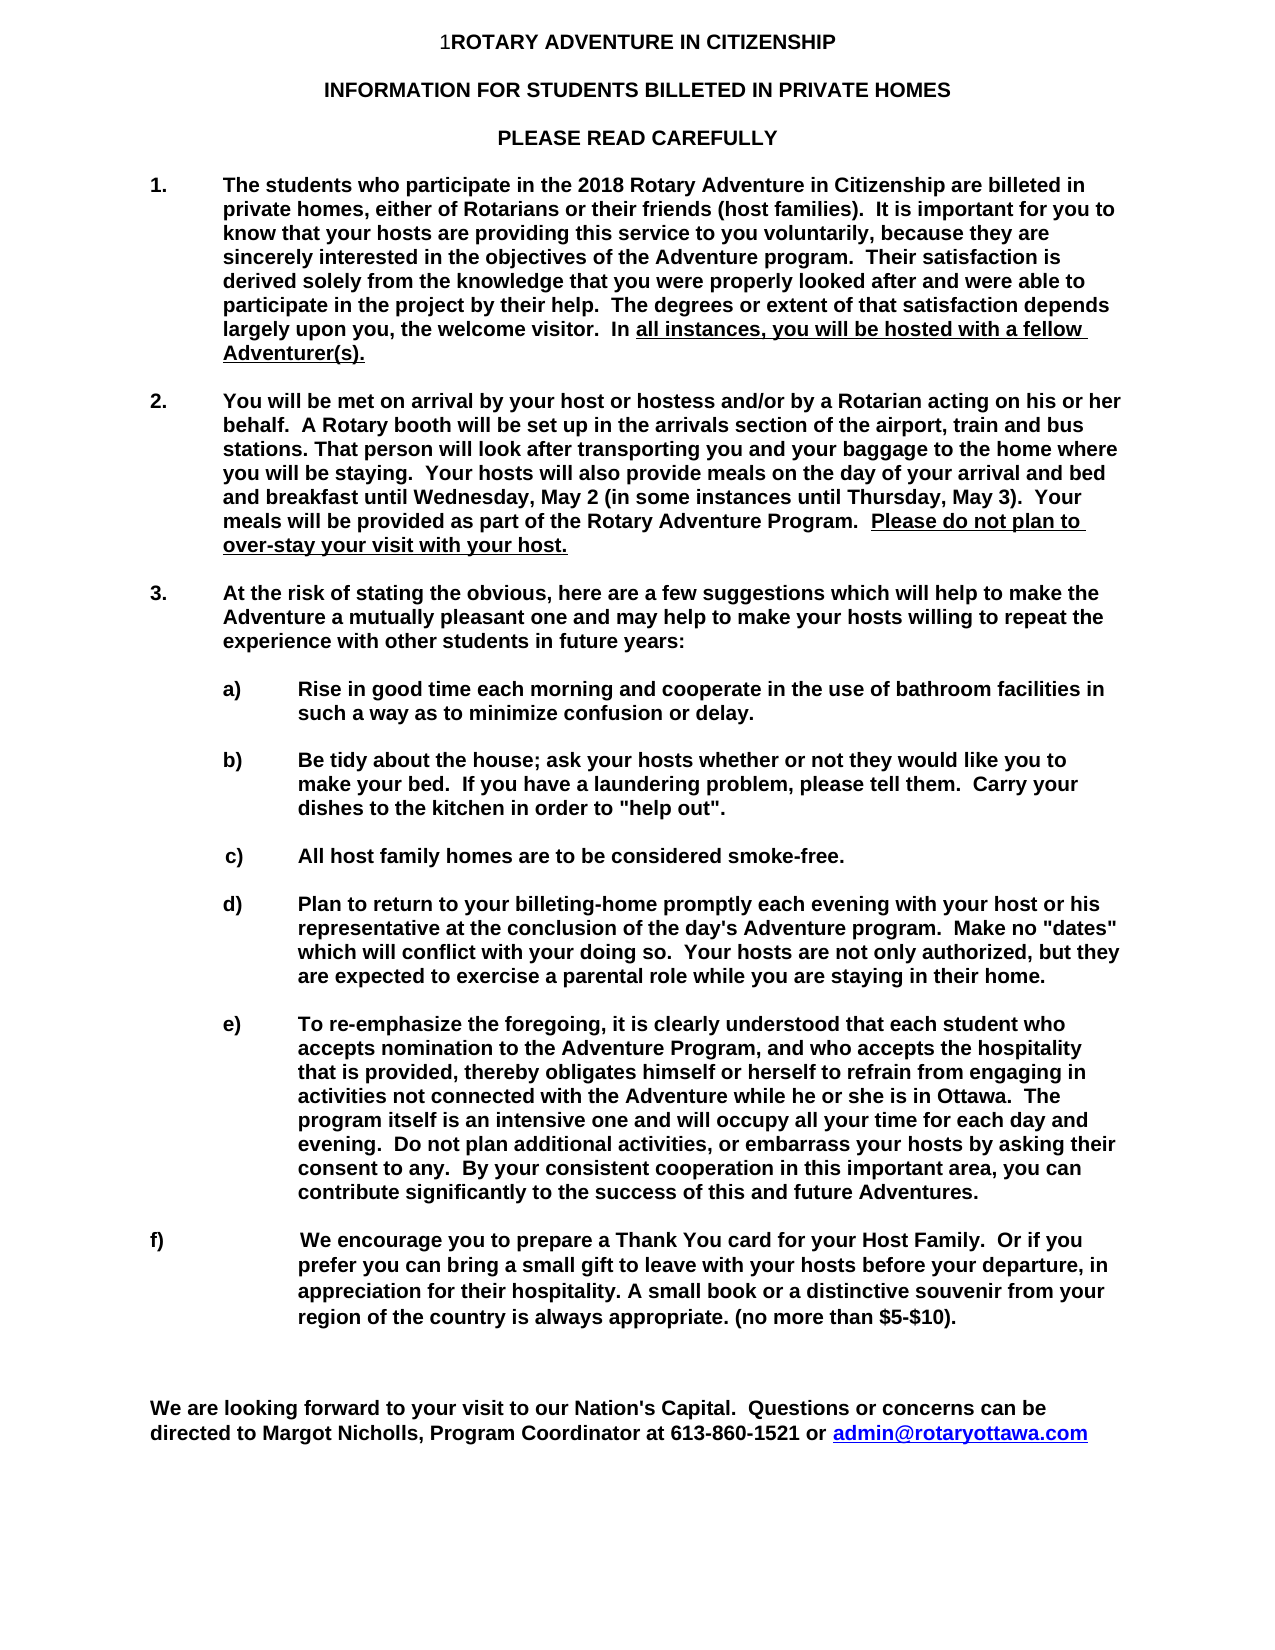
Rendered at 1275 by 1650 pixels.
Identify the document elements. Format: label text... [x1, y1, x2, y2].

text b) Be tidy about the house; ask your hosts whether or not they would like you to make your bed. If you have a laundering problem, please tell them. Carry your dishes to the kitchen in order to "help out". [223, 748, 1125, 820]
text PLEASE READ CAREFULLY [150, 125, 1125, 149]
text 3. At the risk of stating the obvious, here are a few suggestions which will help to make the Adventure a mutually pleasant one and may help to make your hosts willing to repeat the experience with other students in future years: [150, 581, 1125, 652]
text d) Plan to return to your billeting-home promptly each evening with your host or his representative at the conclusion of the day's Adventure program. Make no "dates" which will conflict with your doing so. Your hosts are not only authorized, but they are expected to exercise a parental role while you are staying in their home. [223, 892, 1125, 988]
text 2. You will be met on arrival by your host or hostess and/or by a Rotarian acting on his or her behalf. A Rotary booth will be set up in the arrivals section of the airport, train and bus stations. That person will look after transporting you and your baggage to the home where you will be staying. Your hosts will also provide meals on the day of your arrival and bed and breakfast until Wednesday, May 2 (in some instances until Thursday, May 3). Your meals will be provided as part of the Rotary Adventure Program. Please do not plan to over-stay your visit with your host. [150, 389, 1125, 557]
text We are looking forward to your visit to our Nation's Capital. Questions or concerns can be directed to Margot Nicholls, Program Coordinator at 613-860-1521 or admin@rotaryottawa.com [150, 1395, 1125, 1445]
text e) To re-emphasize the foregoing, it is clearly understood that each student who accepts nomination to the Adventure Program, and who accepts the hospitality that is provided, thereby obligates himself or herself to refrain from engaging in activities not connected with the Adventure while he or she is in Ottawa. The program itself is an intensive one and will occupy all your time for each day and evening. Do not plan additional activities, or embarrass your hosts by asking their consent to any. By your consistent cooperation in this important area, you can contribute significantly to the success of this and future Adventures. [223, 1012, 1125, 1203]
text INFORMATION FOR STUDENTS BILLETED IN PRIVATE HOMES [150, 77, 1125, 101]
text a) Rise in good time each morning and cooperate in the use of bathroom facilities in such a way as to minimize confusion or delay. [223, 676, 1125, 724]
text ROTARY ADVENTURE IN CITIZENSHIP [150, 29, 1125, 53]
text 1. The students who participate in the 2018 Rotary Adventure in Citizenship are billeted in private homes, either of Rotarians or their friends (host families). It is important for you to know that your hosts are providing this service to you voluntarily, because they are sincerely interested in the objectives of the Adventure program. Their satisfaction is derived solely from the knowledge that you were properly looked after and were able to participate in the project by their help. The degrees or extent of that satisfaction depends largely upon you, the welcome visitor. In all instances, you will be hosted with a fellow Adventurer(s). [150, 173, 1125, 365]
text f) We encourage you to prepare a Thank You card for your Host Family. Or if you prefer you can bring a small gift to leave with your hosts before your departure, in appreciation for their hospitality. A small book or a distinctive souvenir from your region of the country is always appropriate. (no more than $5-$10). [150, 1227, 1125, 1329]
text c) All host family homes are to be considered smoke-free. [223, 844, 1125, 868]
